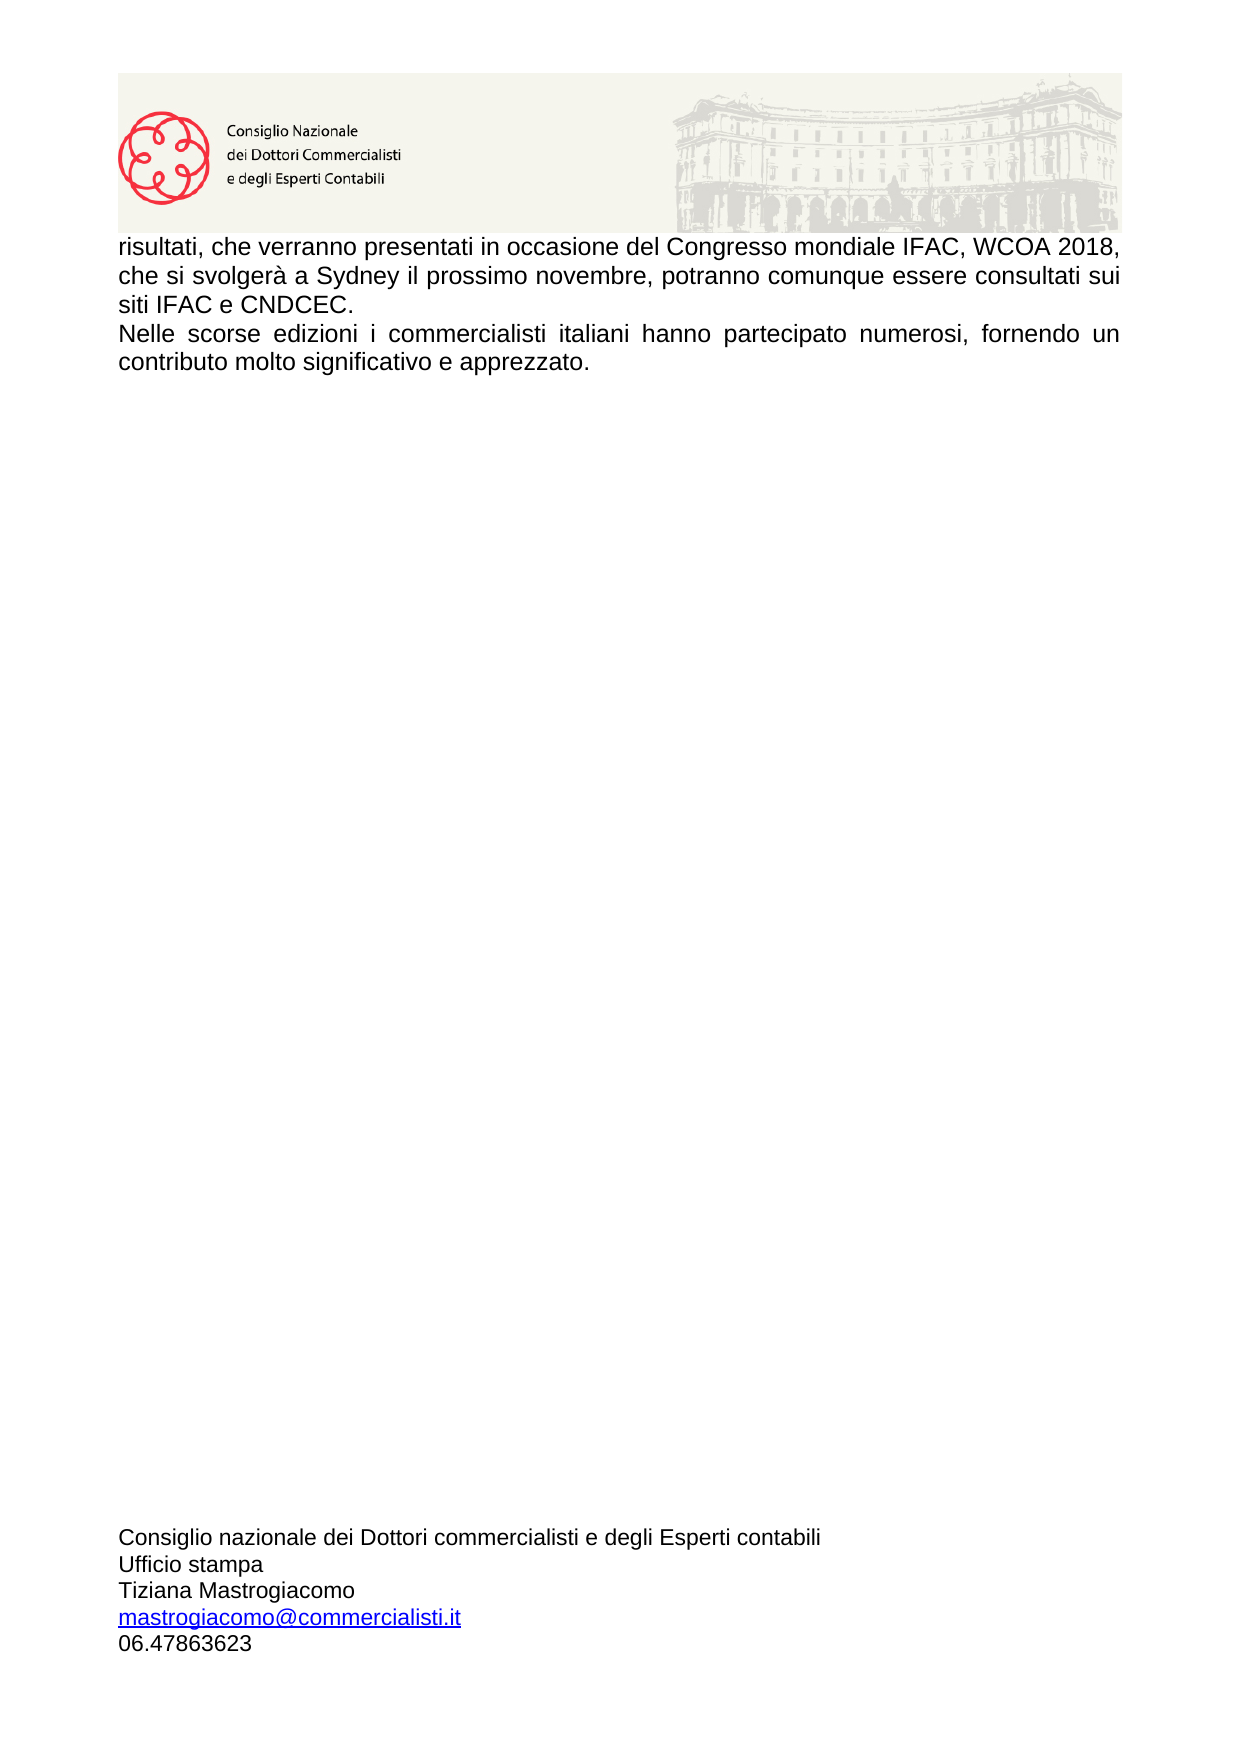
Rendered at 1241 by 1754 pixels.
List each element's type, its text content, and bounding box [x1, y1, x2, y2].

picture [118, 73, 1123, 233]
text Nelle scorse edizioni i commercialisti italiani hanno partecipato numerosi, fornendo un contributo molto significativo e apprezzato. [118, 319, 1122, 376]
